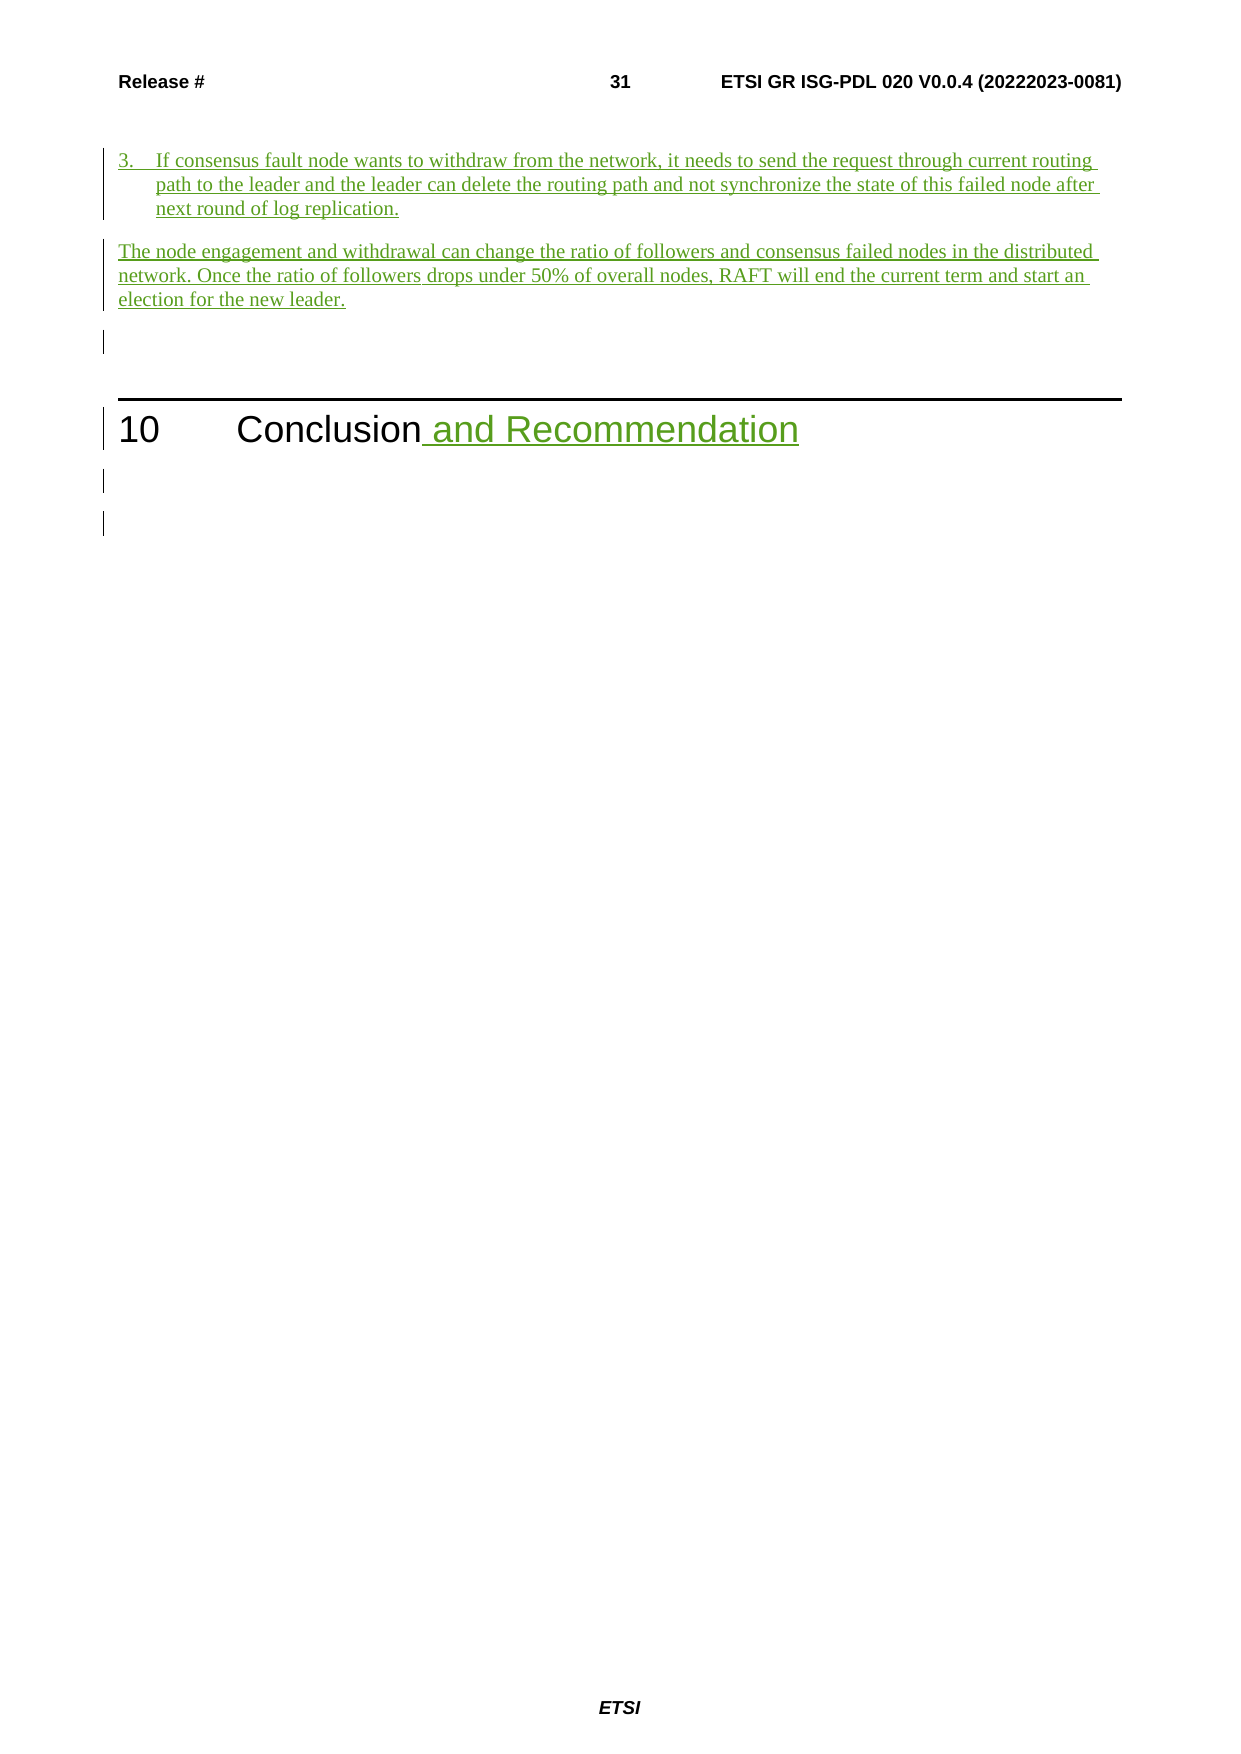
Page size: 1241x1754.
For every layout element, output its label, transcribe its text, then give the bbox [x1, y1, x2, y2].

subtitle 10 Conclusion [118, 401, 1122, 450]
